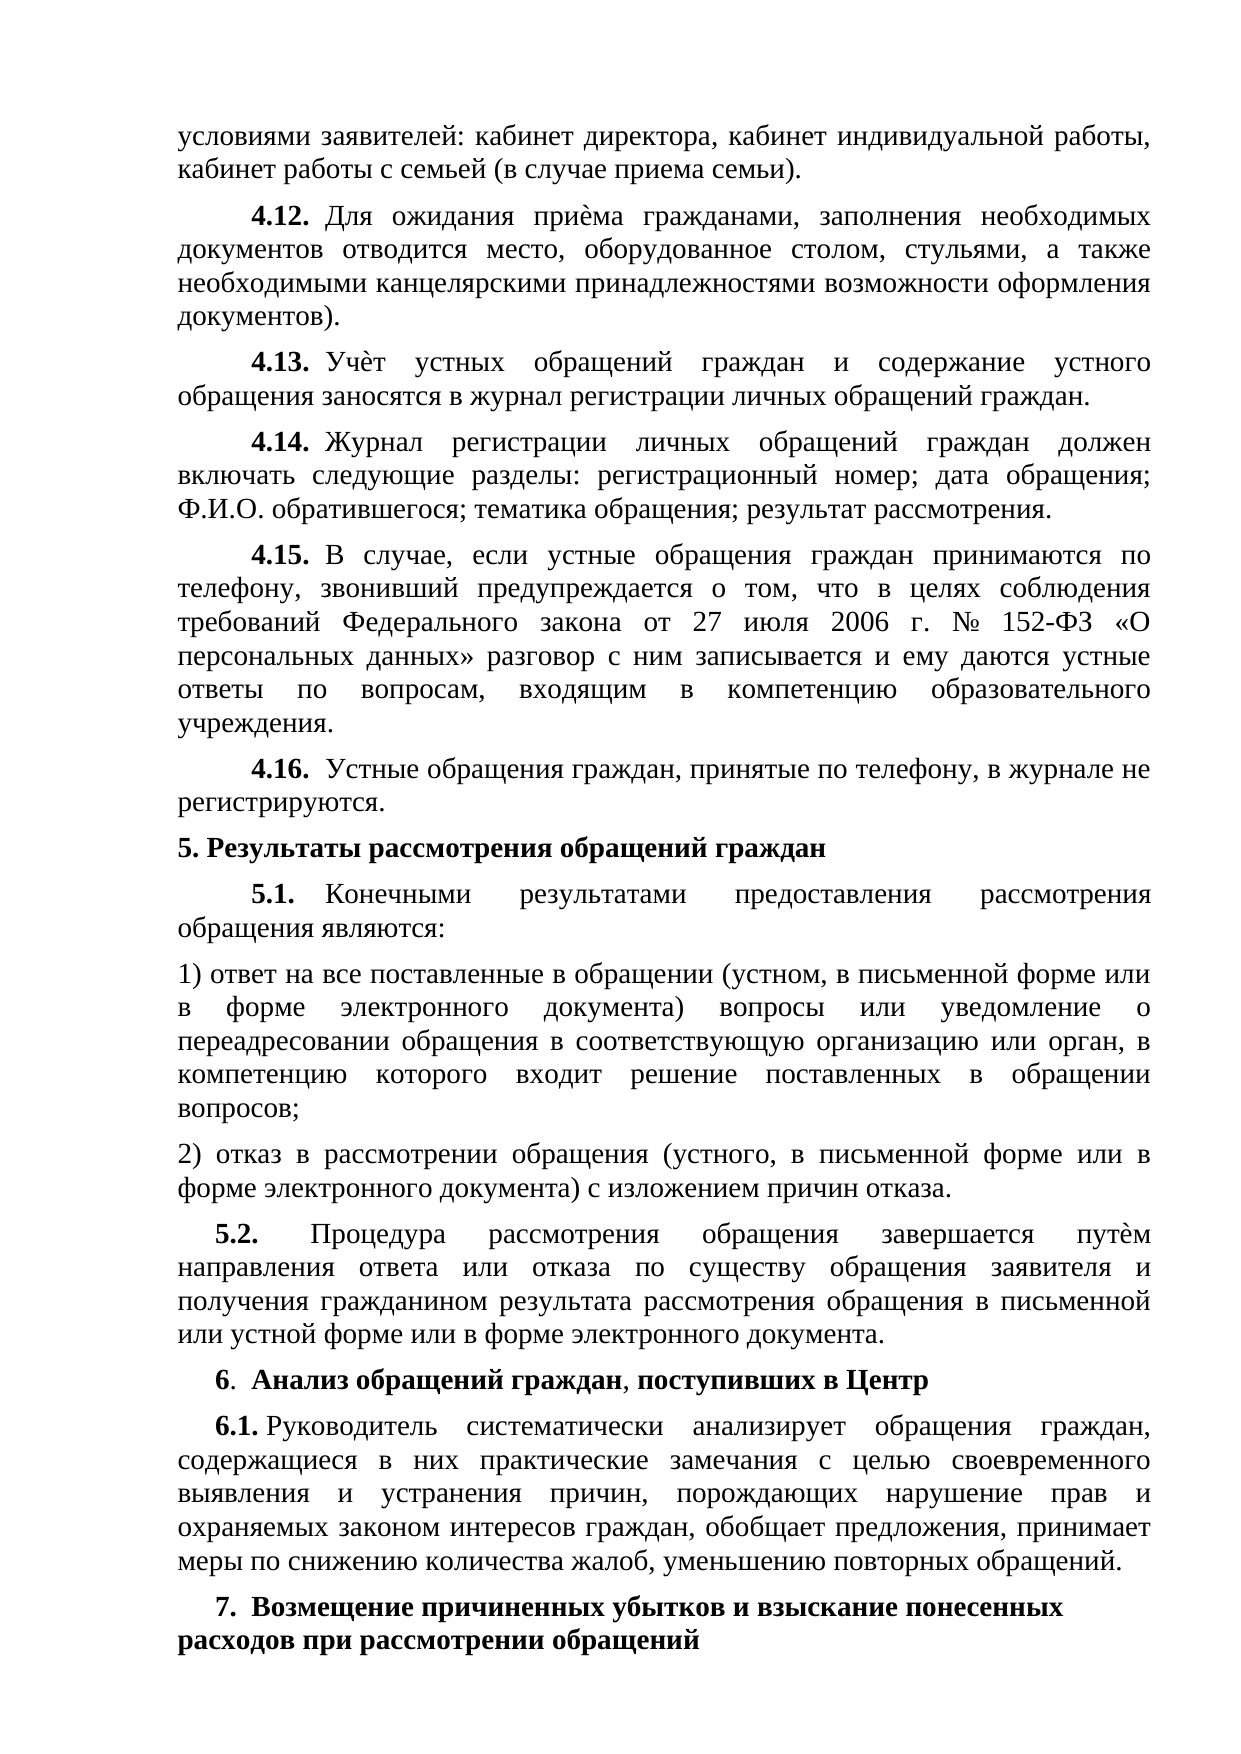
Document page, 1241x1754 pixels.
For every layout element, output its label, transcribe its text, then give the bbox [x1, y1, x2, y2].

text 7. Возмещение причиненных убытков и взыскание понесенных расходов при рассмотрении обращений [177, 1589, 1152, 1656]
text 1) ответ на все поставленные в обращении (устном, в письменной форме или в форме электронного документа) вопросы или уведомление о переадресовании обращения в соответствующую организацию или орган, в компетенцию которого входит решение поставленных в обращении вопросов; [177, 956, 1152, 1124]
list Конечными результатами предоставления рассмотрения обращения являются: [177, 876, 1152, 943]
list Процедура рассмотрения обращения завершается путѐм направления ответа или отказа по существу обращения заявителя и получения гражданином результата рассмотрения обращения в письменной или устной форме или в форме электронного документа. [177, 1216, 1152, 1350]
list Руководитель систематически анализирует обращения граждан, содержащиеся в них практические замечания с целью своевременного выявления и устранения причин, порождающих нарушение прав и охраняемых законом интересов граждан, обобщает предложения, принимает меры по снижению количества жалоб, уменьшению повторных обращений. [177, 1408, 1152, 1576]
list В случае, если устные обращения граждан принимаются по телефону, звонивший предупреждается о том, что в целях соблюдения требований Федерального закона от 27 июля 2006 г. № 152-ФЗ «О персональных данных» разговор с ним записывается и ему даются устные ответы по вопросам, входящим в компетенцию образовательного учреждения. [177, 537, 1152, 738]
text 2) отказ в рассмотрении обращения (устного, в письменной форме или в форме электронного документа) с изложением причин отказа. [177, 1136, 1152, 1203]
list Учѐт устных обращений граждан и содержание устного обращения заносятся в журнал регистрации личных обращений граждан. [177, 344, 1152, 411]
list Устные обращения граждан, принятые по телефону, в журнале не регистрируются. [177, 751, 1152, 818]
text 6. Анализ обращений граждан, поступивших в Центр [215, 1362, 1152, 1396]
text 5. Результаты рассмотрения обращений граждан [177, 830, 1152, 864]
list Для ожидания приѐма гражданами, заполнения необходимых документов отводится место, оборудованное столом, стульями, а также необходимыми канцелярскими принадлежностями возможности оформления документов). [177, 198, 1152, 332]
list Журнал регистрации личных обращений граждан должен включать следующие разделы: регистрационный номер; дата обращения; Ф.И.О. обратившегося; тематика обращения; результат рассмотрения. [177, 424, 1152, 524]
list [177, 118, 1152, 185]
